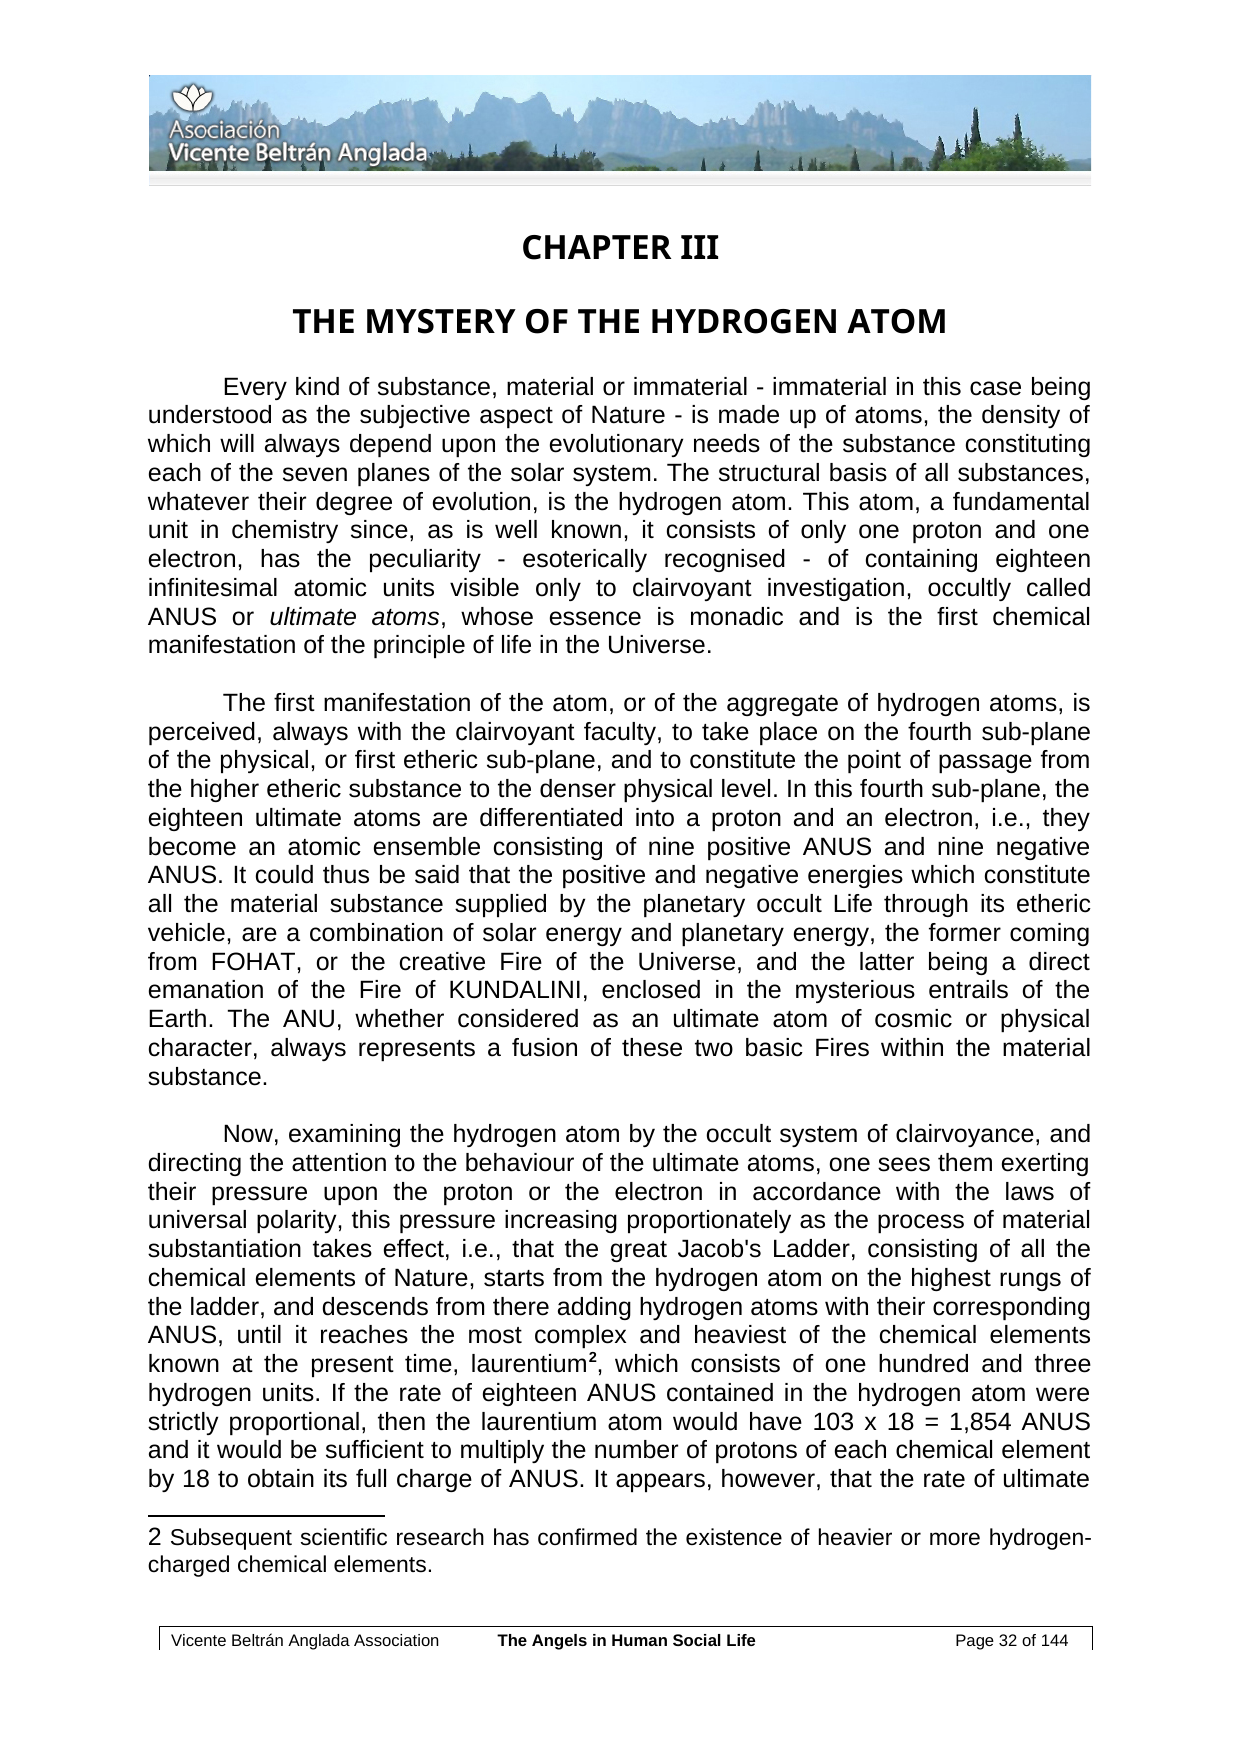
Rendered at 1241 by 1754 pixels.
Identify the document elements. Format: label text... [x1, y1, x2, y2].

text THE MYSTERY OF THE HYDROGEN ATOM [148, 298, 1092, 343]
subtitle CHAPTER III [148, 223, 1092, 269]
text Every kind of substance, material or immaterial - immaterial in this case being understood as the subjective aspect of Nature - is made up of atoms, the density of which will always depend upon the evolutionary needs of the substance constituting each of the seven planes of the solar system. The structural basis of all substances, whatever their degree of evolution, is the hydrogen atom. This atom, a fundamental unit in chemistry since, as is well known, it consists of only one proton and one electron, has the peculiarity - esoterically recognised - of containing eighteen infinitesimal atomic units visible only to clairvoyant investigation, occultly called ANUS or ultimate atoms, whose essence is monadic and is the first chemical manifestation of the principle of life in the Universe. [148, 372, 1092, 659]
text The first manifestation of the atom, or of the aggregate of hydrogen atoms, is perceived, always with the clairvoyant faculty, to take place on the fourth sub-plane of the physical, or first etheric sub-plane, and to constitute the point of passage from the higher etheric substance to the denser physical level. In this fourth sub-plane, the eighteen ultimate atoms are differentiated into a proton and an electron, i.e., they become an atomic ensemble consisting of nine positive ANUS and nine negative ANUS. It could thus be said that the positive and negative energies which constitute all the material substance supplied by the planetary occult Life through its etheric vehicle, are a combination of solar energy and planetary energy, the former coming from FOHAT, or the creative Fire of the Universe, and the latter being a direct emanation of the Fire of KUNDALINI, enclosed in the mysterious entrails of the Earth. The ANU, whether considered as an ultimate atom of cosmic or physical character, always represents a fusion of these two basic Fires within the material substance. [148, 688, 1092, 1091]
picture [149, 75, 1092, 186]
